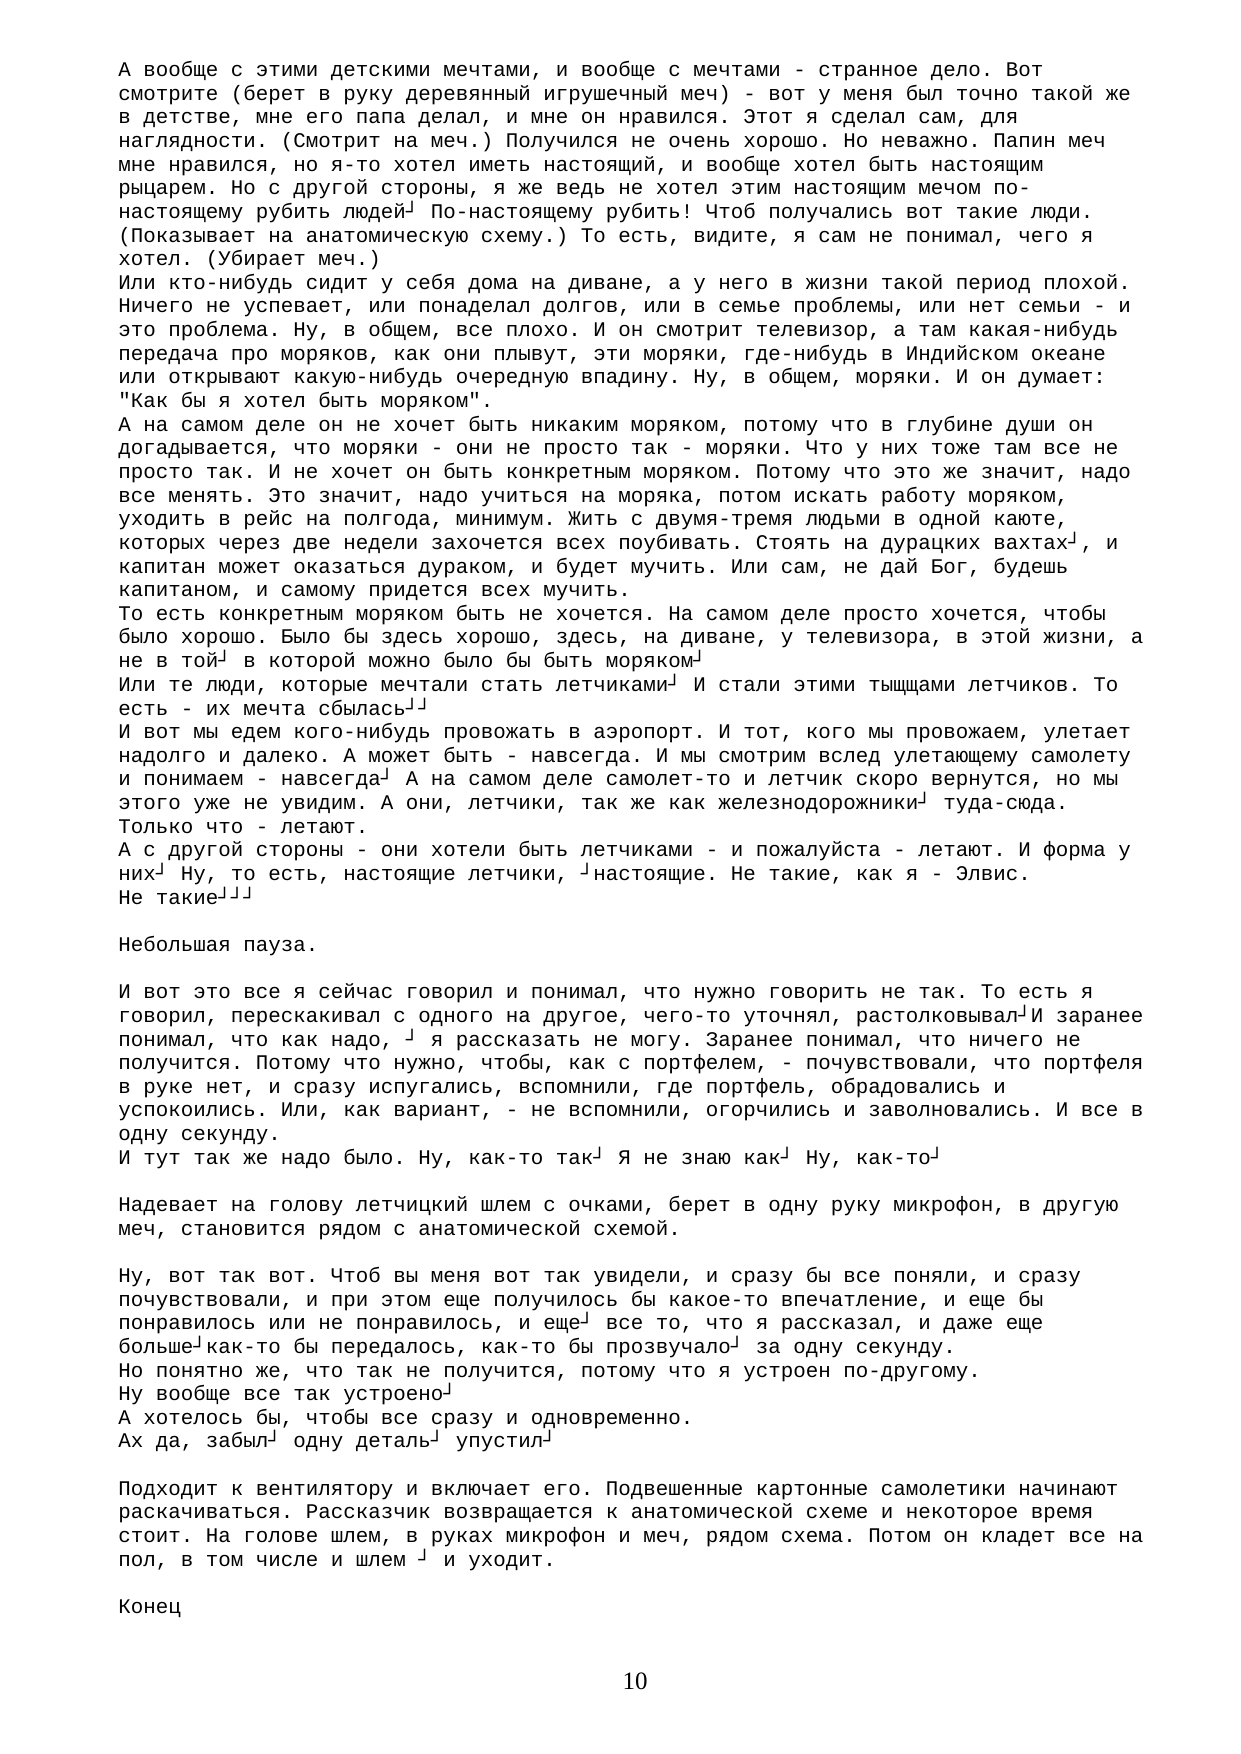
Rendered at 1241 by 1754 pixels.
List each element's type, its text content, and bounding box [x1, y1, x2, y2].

text А хотелось бы, чтобы все сразу и одновременно. [118, 1407, 1152, 1431]
text Не такие┘┘┘ [118, 887, 1152, 910]
text Конец [118, 1596, 1152, 1620]
text А вообще с этими детскими мечтами, и вообще с мечтами - странное дело. Вот смотрите (берет в руку деревянный игрушечный меч) - вот у меня был точно такой же в детстве, мне его папа делал, и мне он нравился. Этот я сделал сам, для наглядности. (Смотрит на меч.) Получился не очень хорошо. Но неважно. Папин меч мне нравился, но я-то хотел иметь настоящий, и вообще хотел быть настоящим рыцарем. Но с другой стороны, я же ведь не хотел этим настоящим мечом по-настоящему рубить людей┘ По-настоящему рубить! Чтоб получались вот такие люди. (Показывает на анатомическую схему.) То есть, видите, я сам не понимал, чего я хотел. (Убирает меч.) [118, 59, 1152, 272]
text Подходит к вентилятору и включает его. Подвешенные картонные самолетики начинают раскачиваться. Рассказчик возвращается к анатомической схеме и некоторое время стоит. На голове шлем, в руках микрофон и меч, рядом схема. Потом он кладет все на пол, в том числе и шлем ┘ и уходит. [118, 1478, 1152, 1572]
text Надевает на голову летчицкий шлем с очками, берет в одну руку микрофон, в другую меч, становится рядом с анатомической схемой. [118, 1194, 1152, 1241]
text Ах да, забыл┘ одну деталь┘ упустил┘ [118, 1431, 1152, 1454]
text Или кто-нибудь сидит у себя дома на диване, а у него в жизни такой период плохой. Ничего не успевает, или понаделал долгов, или в семье проблемы, или нет семьи - и это проблема. Ну, в общем, все плохо. И он смотрит телевизор, а там какая-нибудь передача про моряков, как они плывут, эти моряки, где-нибудь в Индийском океане или открывают какую-нибудь очередную впадину. Ну, в общем, моряки. И он думает: "Как бы я хотел быть моряком". [118, 272, 1152, 414]
text То есть конкретным моряком быть не хочется. На самом деле просто хочется, чтобы было хорошо. Было бы здесь хорошо, здесь, на диване, у телевизора, в этой жизни, а не в той┘ в которой можно было бы быть моряком┘ [118, 603, 1152, 674]
text И тут так же надо было. Ну, как-то так┘ Я не знаю как┘ Ну, как-то┘ [118, 1147, 1152, 1170]
text Ну, вот так вот. Чтоб вы меня вот так увидели, и сразу бы все поняли, и сразу почувствовали, и при этом еще получилось бы какое-то впечатление, и еще бы понравилось или не понравилось, и еще┘ все то, что я рассказал, и даже еще больше┘как-то бы передалось, как-то бы прозвучало┘ за одну секунду. [118, 1265, 1152, 1359]
text И вот это все я сейчас говорил и понимал, что нужно говорить не так. То есть я говорил, перескакивал с одного на другое, чего-то уточнял, растолковывал┘И заранее понимал, что как надо, ┘ я рассказать не могу. Заранее понимал, что ничего не получится. Потому что нужно, чтобы, как с портфелем, - почувствовали, что портфеля в руке нет, и сразу испугались, вспомнили, где портфель, обрадовались и успокоились. Или, как вариант, - не вспомнили, огорчились и заволновались. И все в одну секунду. [118, 981, 1152, 1147]
text А на самом деле он не хочет быть никаким моряком, потому что в глубине души он догадывается, что моряки - они не просто так - моряки. Что у них тоже там все не просто так. И не хочет он быть конкретным моряком. Потому что это же значит, надо все менять. Это значит, надо учиться на моряка, потом искать работу моряком, уходить в рейс на полгода, минимум. Жить с двумя-тремя людьми в одной каюте, которых через две недели захочется всех поубивать. Стоять на дурацких вахтах┘, и капитан может оказаться дураком, и будет мучить. Или сам, не дай Бог, будешь капитаном, и самому придется всех мучить. [118, 414, 1152, 603]
text Или те люди, которые мечтали стать летчиками┘ И стали этими тыщщами летчиков. То есть - их мечта сбылась┘┘ [118, 674, 1152, 721]
text Но понятно же, что так не получится, потому что я устроен по-другому. [118, 1359, 1152, 1383]
text Ну вообще все так устроено┘ [118, 1383, 1152, 1407]
text И вот мы едем кого-нибудь провожать в аэропорт. И тот, кого мы провожаем, улетает надолго и далеко. А может быть - навсегда. И мы смотрим вслед улетающему самолету и понимаем - навсегда┘ А на самом деле самолет-то и летчик скоро вернутся, но мы этого уже не увидим. А они, летчики, так же как железнодорожники┘ туда-сюда. Только что - летают. [118, 721, 1152, 839]
text Небольшая пауза. [118, 934, 1152, 958]
text А с другой стороны - они хотели быть летчиками - и пожалуйста - летают. И форма у них┘ Ну, то есть, настоящие летчики, ┘настоящие. Не такие, как я - Элвис. [118, 839, 1152, 887]
